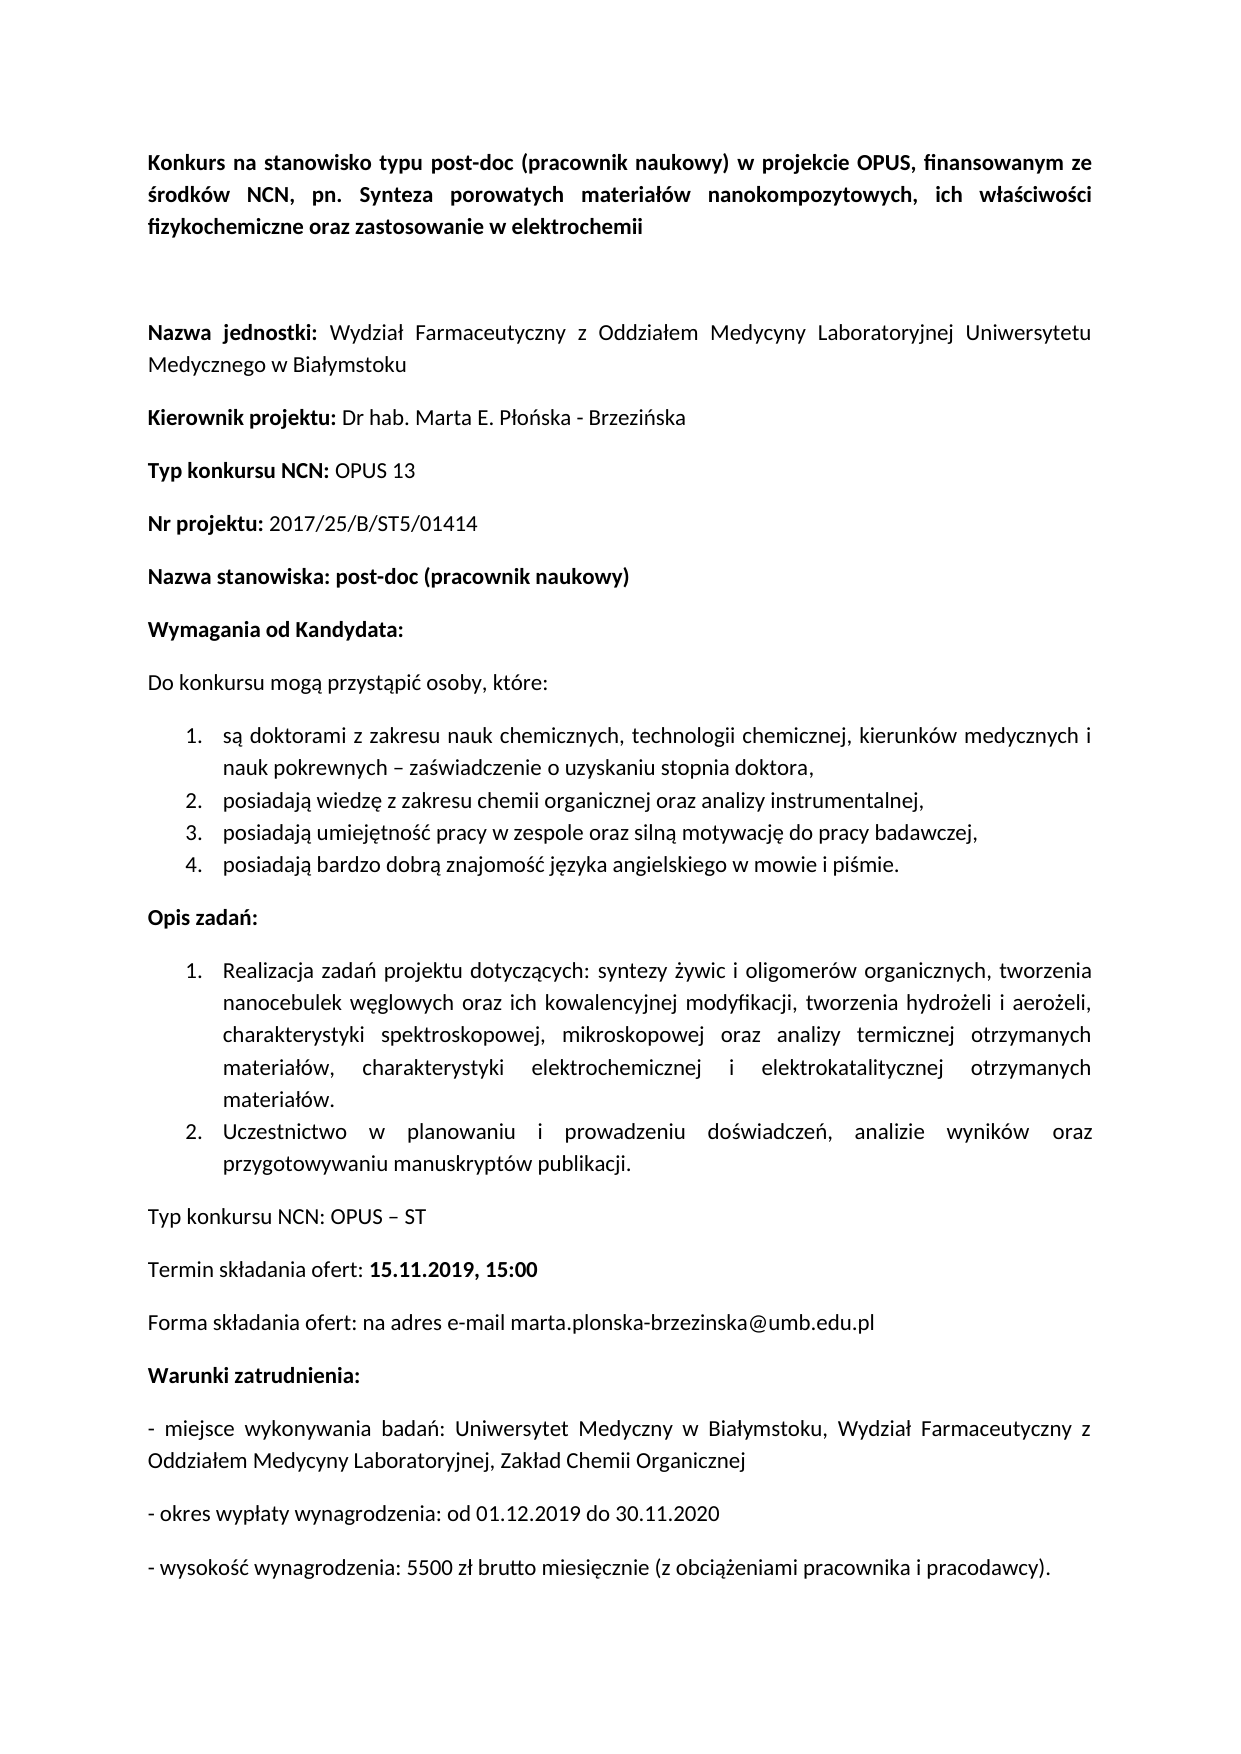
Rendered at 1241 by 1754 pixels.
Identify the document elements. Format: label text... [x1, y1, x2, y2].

text - miejsce wykonywania badań: Uniwersytet Medyczny w Białymstoku, Wydział Farmaceutyczny z Oddziałem Medycyny Laboratoryjnej, Zakład Chemii Organicznej [148, 1414, 1093, 1474]
text Termin składania ofert: 15.11.2019, 15:00 [148, 1255, 1093, 1283]
text Warunki zatrudnienia: [148, 1361, 1093, 1389]
text - okres wypłaty wynagrodzenia: od 01.12.2019 do 30.11.2020 [148, 1499, 1093, 1528]
text - wysokość wynagrodzenia: 5500 zł brutto miesięcznie (z obciążeniami pracownika i pracodawcy). [148, 1553, 1093, 1581]
list Realizacja zadań projektu dotyczących: syntezy żywic i oligomerów organicznych, tworzenia nanocebulek węglowych oraz ich kowalencyjnej modyfikacji, tworzenia hydrożeli i aerożeli, charakterystyki spektroskopowej, mikroskopowej oraz analizy termicznej otrzymanych materiałów, charakterystyki elektrochemicznej i elektrokatalitycznej otrzymanych materiałów. [185, 956, 1093, 1113]
list Uczestnictwo w planowaniu i prowadzeniu doświadczeń, analizie wyników oraz przygotowywaniu manuskryptów publikacji. [185, 1117, 1093, 1177]
text Typ konkursu NCN: OPUS 13 [148, 456, 1093, 484]
list posiadają wiedzę z zakresu chemii organicznej oraz analizy instrumentalnej, [185, 786, 1093, 814]
list są doktorami z zakresu nauk chemicznych, technologii chemicznej, kierunków medycznych i nauk pokrewnych – zaświadczenie o uzyskaniu stopnia doktora, [185, 721, 1093, 782]
text Nr projektu: 2017/25/B/ST5/01414 [148, 509, 1093, 537]
list posiadają bardzo dobrą znajomość języka angielskiego w mowie i piśmie. [185, 850, 1093, 878]
text Do konkursu mogą przystąpić osoby, które: [148, 668, 1093, 696]
text Nazwa jednostki: Wydział Farmaceutyczny z Oddziałem Medycyny Laboratoryjnej Uniwersytetu Medycznego w Białymstoku [148, 318, 1093, 378]
list posiadają umiejętność pracy w zespole oraz silną motywację do pracy badawczej, [185, 818, 1093, 846]
text Nazwa stanowiska: post-doc (pracownik naukowy) [148, 562, 1093, 590]
text Forma składania ofert: na adres e-mail marta.plonska-brzezinska@umb.edu.pl [148, 1308, 1093, 1336]
text Kierownik projektu: Dr hab. Marta E. Płońska - Brzezińska [148, 403, 1093, 431]
text Opis zadań: [148, 903, 1093, 931]
text Wymagania od Kandydata: [148, 615, 1093, 643]
text Konkurs na stanowisko typu post-doc (pracownik naukowy) w projekcie OPUS, finansowanym ze środków NCN, pn. Synteza porowatych materiałów nanokompozytowych, ich właściwości fizykochemiczne oraz zastosowanie w elektrochemii [148, 148, 1093, 240]
text Typ konkursu NCN: OPUS – ST [148, 1202, 1093, 1230]
